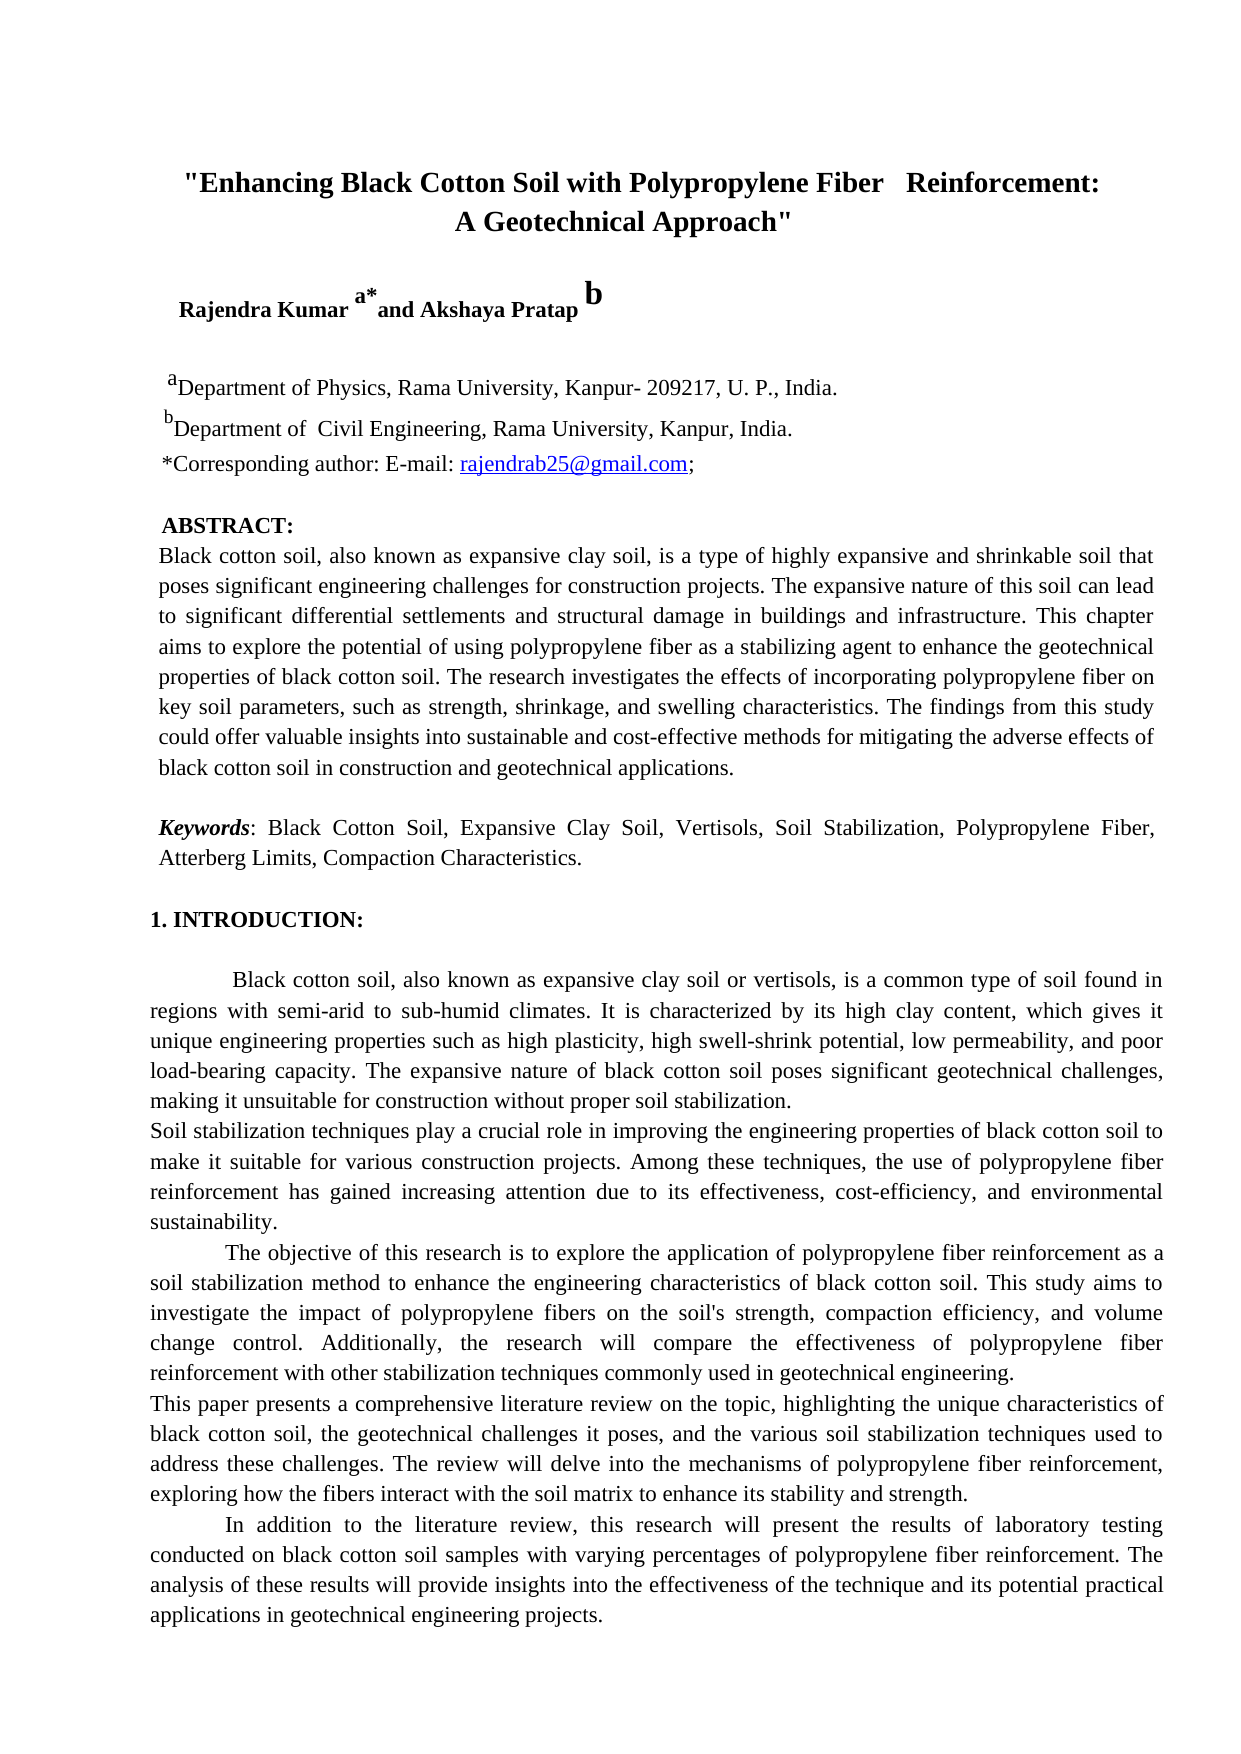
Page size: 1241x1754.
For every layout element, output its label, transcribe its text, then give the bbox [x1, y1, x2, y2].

text Keywords: Black Cotton Soil, Expansive Clay Soil, Vertisols, Soil Stabilization, Polypropylene Fiber, Atterberg Limits, Compaction Characteristics. [158, 814, 1156, 871]
text This paper presents a comprehensive literature review on the topic, highlighting the unique characteristics of black cotton soil, the geotechnical challenges it poses, and the various soil stabilization techniques used to address these challenges. The review will delve into the mechanisms of polypropylene fiber reinforcement, exploring how the fibers interact with the soil matrix to enhance its stability and strength. [150, 1390, 1165, 1507]
text A Geotechnical Approach" [75, 204, 1165, 238]
text "Enhancing Black Cotton Soil with Polypropylene Fiber Reinforcement: [75, 166, 1165, 199]
text aDepartment of Physics, Rama University, Kanpur- 209217, U. P., India. [150, 364, 1165, 400]
text Black cotton soil, also known as expansive clay soil, is a type of highly expansive and shrinkable soil that poses significant engineering challenges for construction projects. The expansive nature of this soil can lead to significant differential settlements and structural damage in buildings and infrastructure. This chapter aims to explore the potential of using polypropylene fiber as a stabilizing agent to enhance the geotechnical properties of black cotton soil. The research investigates the effects of incorporating polypropylene fiber on key soil parameters, such as strength, shrinkage, and swelling characteristics. The findings from this study could offer valuable insights into sustainable and cost-effective methods for mitigating the adverse effects of black cotton soil in construction and geotechnical applications. [158, 542, 1156, 780]
text Black cotton soil, also known as expansive clay soil or vertisols, is a common type of soil found in regions with semi-arid to sub-humid climates. It is characterized by its high clay content, which gives it unique engineering properties such as high plasticity, high swell-shrink potential, low permeability, and poor load-bearing capacity. The expansive nature of black cotton soil poses significant geotechnical challenges, making it unsuitable for construction without proper soil stabilization. [150, 966, 1165, 1114]
text bDepartment of Civil Engineering, Rama University, Kanpur, India. [75, 406, 1165, 444]
text In addition to the literature review, this research will present the results of laboratory testing conducted on black cotton soil samples with varying percentages of polypropylene fiber reinforcement. The analysis of these results will provide insights into the effectiveness of the technique and its potential practical applications in geotechnical engineering projects. [150, 1511, 1165, 1628]
text ABSTRACT: [150, 512, 1165, 538]
text Rajendra Kumar a*and Akshaya Pratap b [150, 273, 723, 324]
text Soil stabilization techniques play a crucial role in improving the engineering properties of black cotton soil to make it suitable for various construction projects. Among these techniques, the use of polypropylene fiber reinforcement has gained increasing attention due to its effectiveness, cost-efficiency, and environmental sustainability. [150, 1118, 1165, 1234]
text The objective of this research is to explore the application of polypropylene fiber reinforcement as a soil stabilization method to enhance the engineering characteristics of black cotton soil. This study aims to investigate the impact of polypropylene fibers on the soil's strength, compaction efficiency, and volume change control. Additionally, the research will compare the effectiveness of polypropylene fiber reinforcement with other stabilization techniques commonly used in geotechnical engineering. [150, 1238, 1165, 1386]
text *Corresponding author: E-mail: rajendrab25@gmail.com; [150, 450, 1165, 476]
text 1. INTRODUCTION: [150, 906, 417, 932]
